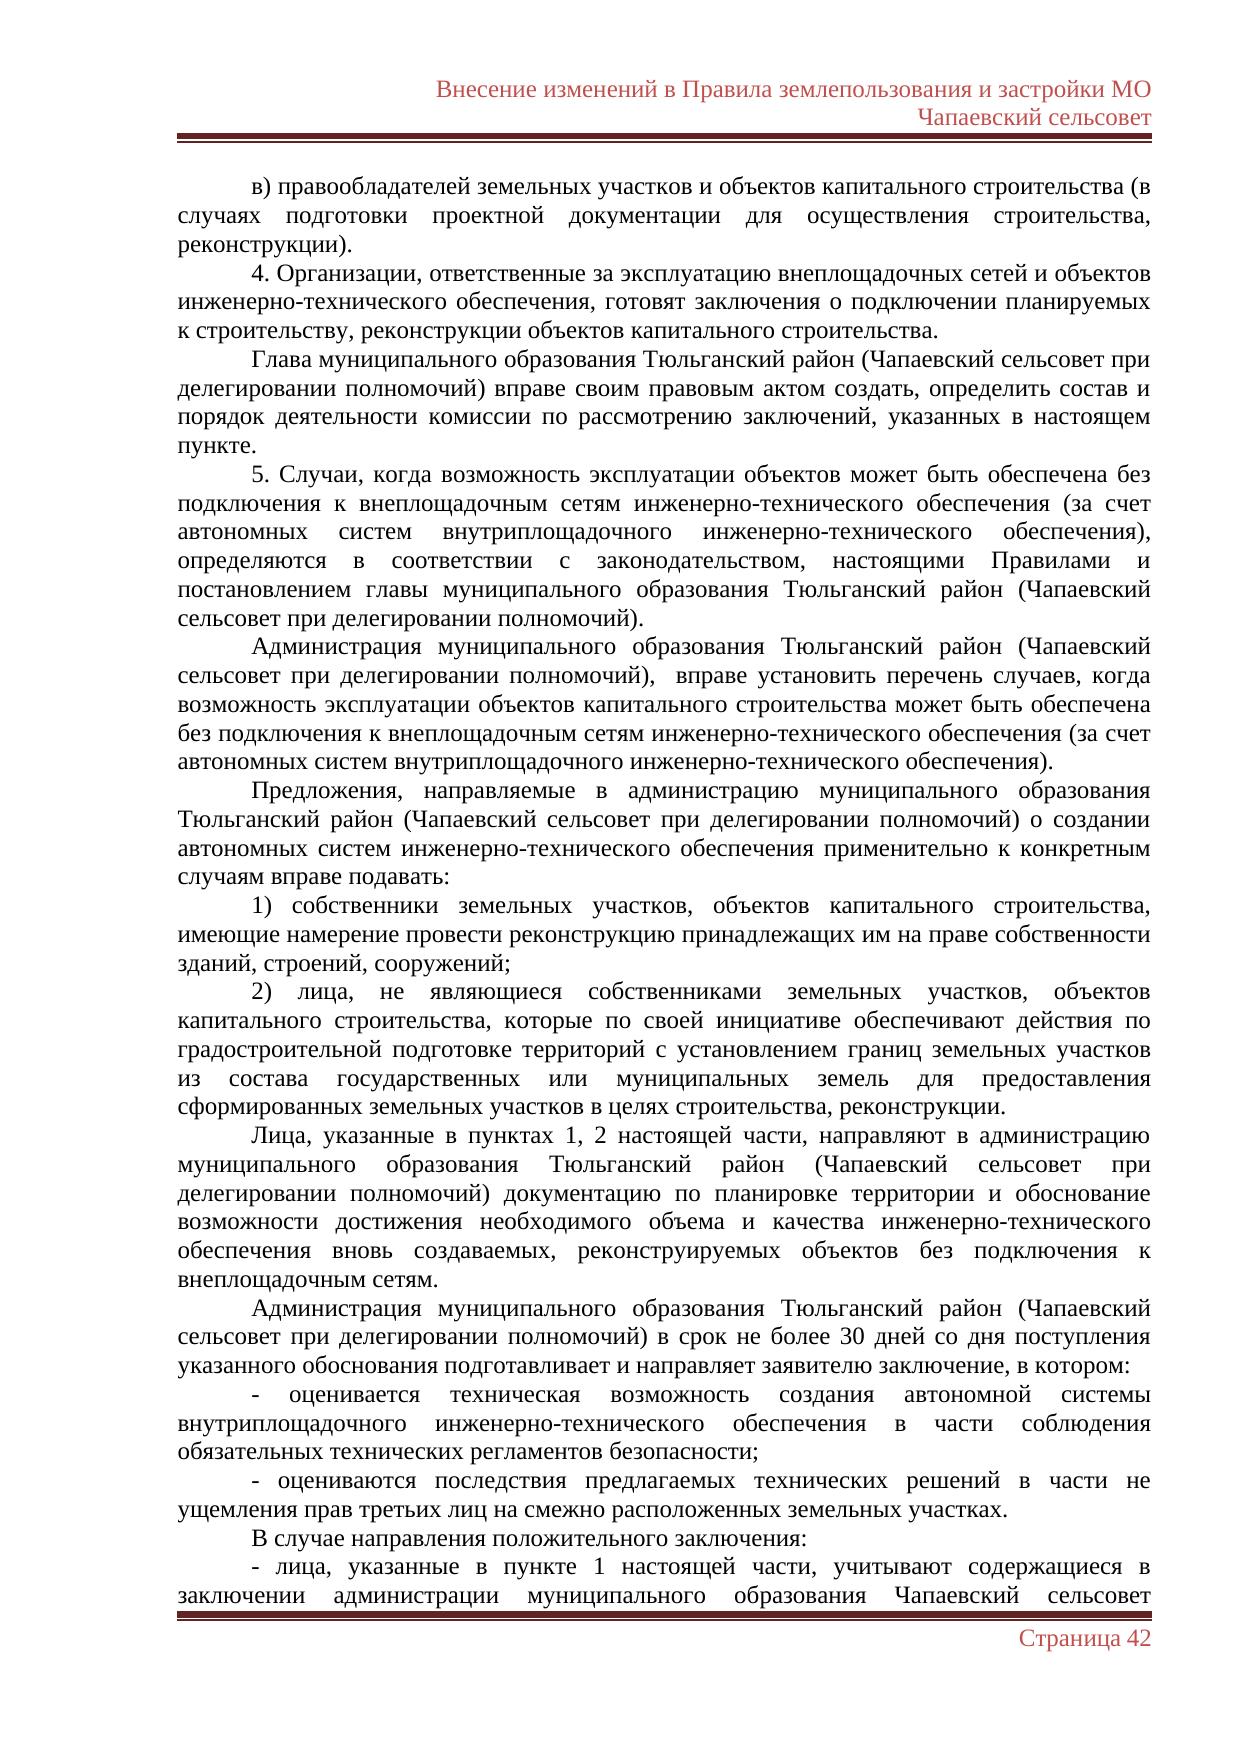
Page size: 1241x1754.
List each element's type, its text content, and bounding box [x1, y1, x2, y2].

text Предложения, направляемые в администрацию муниципального образования Тюльганский район (Чапаевский сельсовет при делегировании полномочий) о создании автономных систем инженерно-технического обеспечения применительно к конкретным случаям вправе подавать: [177, 775, 1152, 890]
text Лица, указанные в пунктах 1, 2 настоящей части, направляют в администрацию муниципального образования Тюльганский район (Чапаевский сельсовет при делегировании полномочий) документацию по планировке территории и обоснование возможности достижения необходимого объема и качества инженерно-технического обеспечения вновь создаваемых, реконструируемых объектов без подключения к внеплощадочным сетям. [177, 1120, 1152, 1293]
text в) правообладателей земельных участков и объектов капитального строительства (в случаях подготовки проектной документации для осуществления строительства, реконструкции). [177, 171, 1152, 258]
text 4. Организации, ответственные за эксплуатацию внеплощадочных сетей и объектов инженерно-технического обеспечения, готовят заключения о подключении планируемых к строительству, реконструкции объектов капитального строительства. [177, 258, 1152, 344]
text - оценивается техническая возможность создания автономной системы внутриплощадочного инженерно-технического обеспечения в части соблюдения обязательных технических регламентов безопасности; [177, 1379, 1152, 1465]
text Администрация муниципального образования Тюльганский район (Чапаевский сельсовет при делегировании полномочий), вправе установить перечень случаев, когда возможность эксплуатации объектов капитального строительства может быть обеспечена без подключения к внеплощадочным сетям инженерно-технического обеспечения (за счет автономных систем внутриплощадочного инженерно-технического обеспечения). [177, 631, 1152, 775]
text 5. Случаи, когда возможность эксплуатации объектов может быть обеспечена без подключения к внеплощадочным сетям инженерно-технического обеспечения (за счет автономных систем внутриплощадочного инженерно-технического обеспечения), определяются в соответствии с законодательством, настоящими Правилами и постановлением главы муниципального образования Тюльганский район (Чапаевский сельсовет при делегировании полномочий). [177, 459, 1152, 631]
text - оцениваются последствия предлагаемых технических решений в части не ущемления прав третьих лиц на смежно расположенных земельных участках. [177, 1465, 1152, 1523]
text Глава муниципального образования Тюльганский район (Чапаевский сельсовет при делегировании полномочий) вправе своим правовым актом создать, определить состав и порядок деятельности комиссии по рассмотрению заключений, указанных в настоящем пункте. [177, 344, 1152, 459]
text 1) собственники земельных участков, объектов капитального строительства, имеющие намерение провести реконструкцию принадлежащих им на праве собственности зданий, строений, сооружений; [177, 890, 1152, 976]
text 2) лица, не являющиеся собственниками земельных участков, объектов капитального строительства, которые по своей инициативе обеспечивают действия по градостроительной подготовке территорий с установлением границ земельных участков из состава государственных или муниципальных земель для предоставления сформированных земельных участков в целях строительства, реконструкции. [177, 976, 1152, 1120]
text Администрация муниципального образования Тюльганский район (Чапаевский сельсовет при делегировании полномочий) в срок не более 30 дней со дня поступления указанного обоснования подготавливает и направляет заявителю заключение, в котором: [177, 1293, 1152, 1379]
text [177, 1551, 1152, 1609]
text В случае направления положительного заключения: [177, 1523, 1152, 1551]
